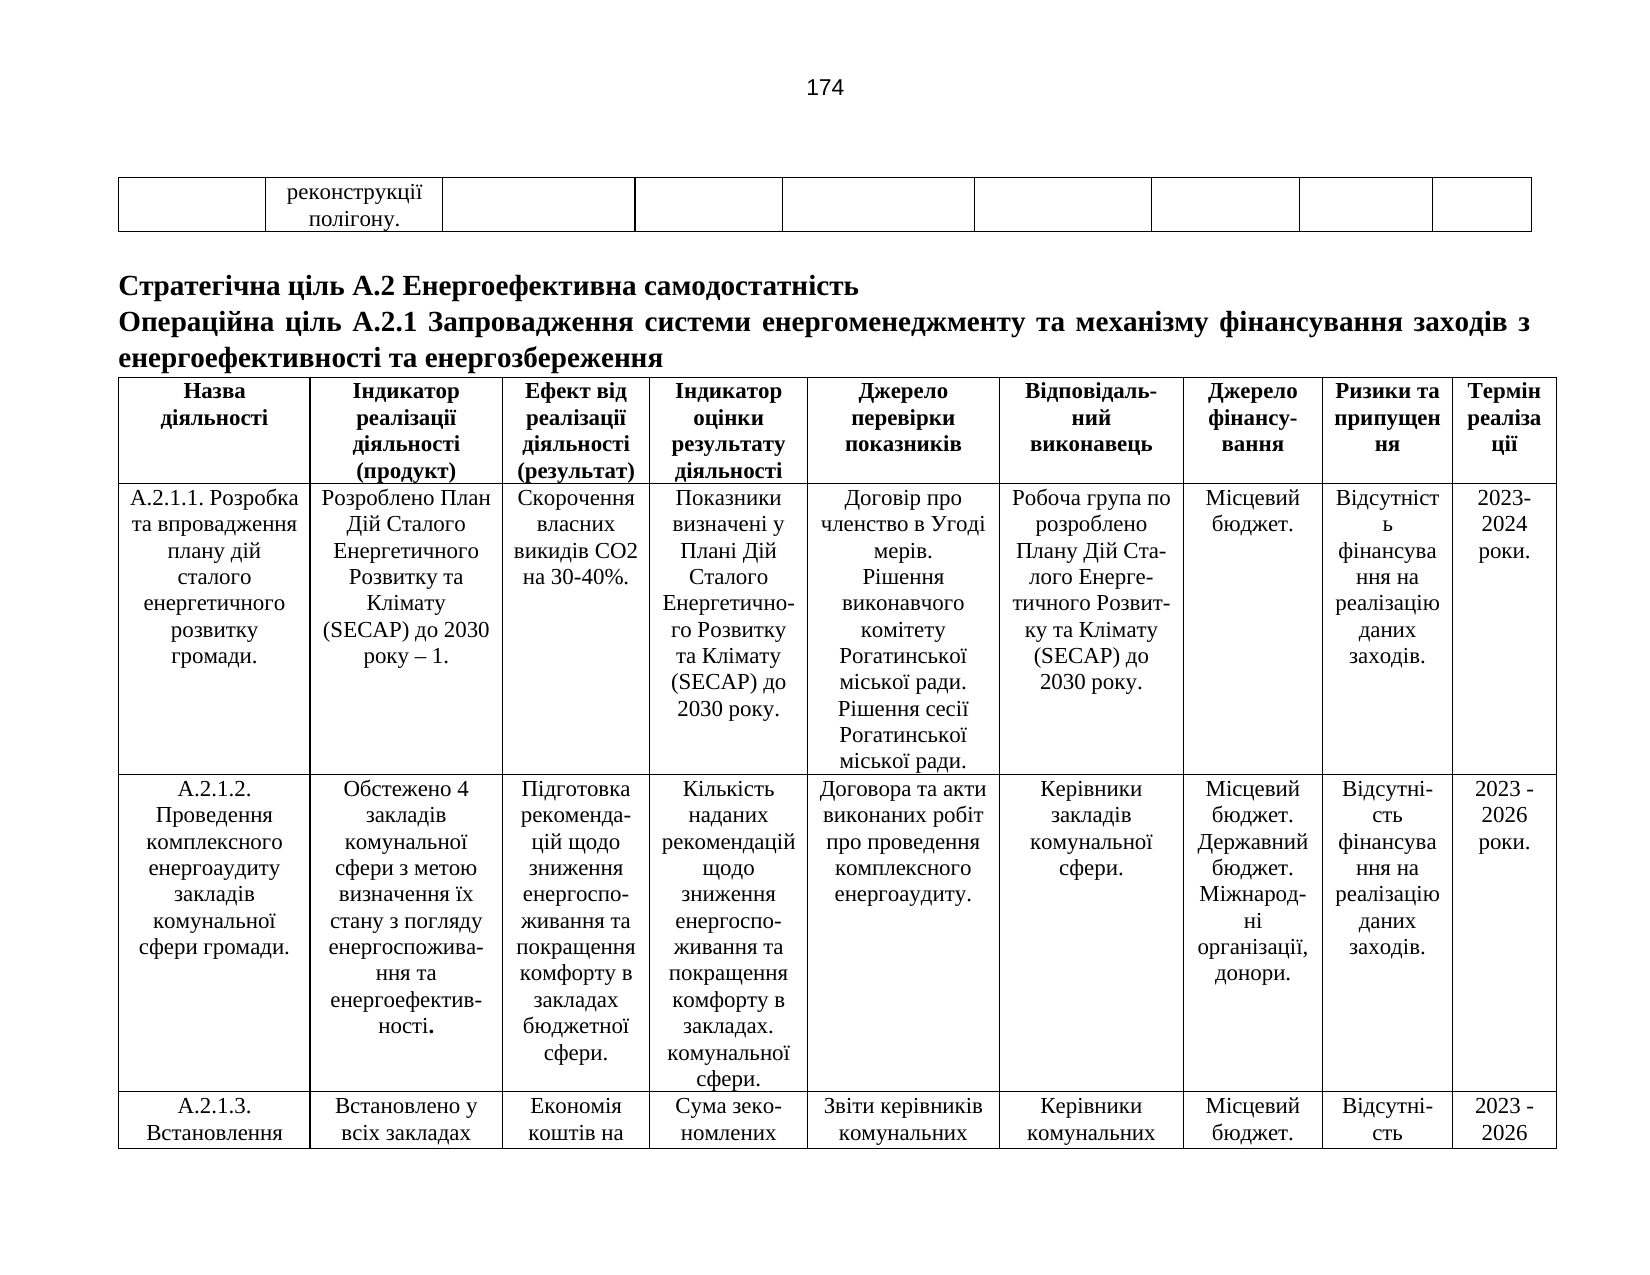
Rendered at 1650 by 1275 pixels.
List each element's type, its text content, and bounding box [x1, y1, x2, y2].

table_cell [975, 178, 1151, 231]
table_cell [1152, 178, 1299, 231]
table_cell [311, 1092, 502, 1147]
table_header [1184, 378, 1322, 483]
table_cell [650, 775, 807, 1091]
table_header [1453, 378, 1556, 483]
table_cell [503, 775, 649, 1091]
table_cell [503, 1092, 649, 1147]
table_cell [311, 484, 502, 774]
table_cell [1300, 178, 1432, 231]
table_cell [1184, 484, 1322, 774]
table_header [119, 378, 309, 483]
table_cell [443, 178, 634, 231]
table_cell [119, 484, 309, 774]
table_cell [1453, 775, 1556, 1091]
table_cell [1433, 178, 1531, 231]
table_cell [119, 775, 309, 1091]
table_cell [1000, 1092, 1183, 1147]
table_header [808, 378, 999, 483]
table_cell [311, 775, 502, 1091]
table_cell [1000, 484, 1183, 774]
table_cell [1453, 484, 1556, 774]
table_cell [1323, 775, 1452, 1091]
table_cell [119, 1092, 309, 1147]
text Стратегічна ціль А.2 Енергоефективна самодостатність [118, 268, 1532, 302]
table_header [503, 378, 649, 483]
text Операційна ціль А.2.1 Запровадження системи енергоменеджменту та механізму фінансування заходів з енергоефективності та енергозбереження [118, 304, 1532, 374]
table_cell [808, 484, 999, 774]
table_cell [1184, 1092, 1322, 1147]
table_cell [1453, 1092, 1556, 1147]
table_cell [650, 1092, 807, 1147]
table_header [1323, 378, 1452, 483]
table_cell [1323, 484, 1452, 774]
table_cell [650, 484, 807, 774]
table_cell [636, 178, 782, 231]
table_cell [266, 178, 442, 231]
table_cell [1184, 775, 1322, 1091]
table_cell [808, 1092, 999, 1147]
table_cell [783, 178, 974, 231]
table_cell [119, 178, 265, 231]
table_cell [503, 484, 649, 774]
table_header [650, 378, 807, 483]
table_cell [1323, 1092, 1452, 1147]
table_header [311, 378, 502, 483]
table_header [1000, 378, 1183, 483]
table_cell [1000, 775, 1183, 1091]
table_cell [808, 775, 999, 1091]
